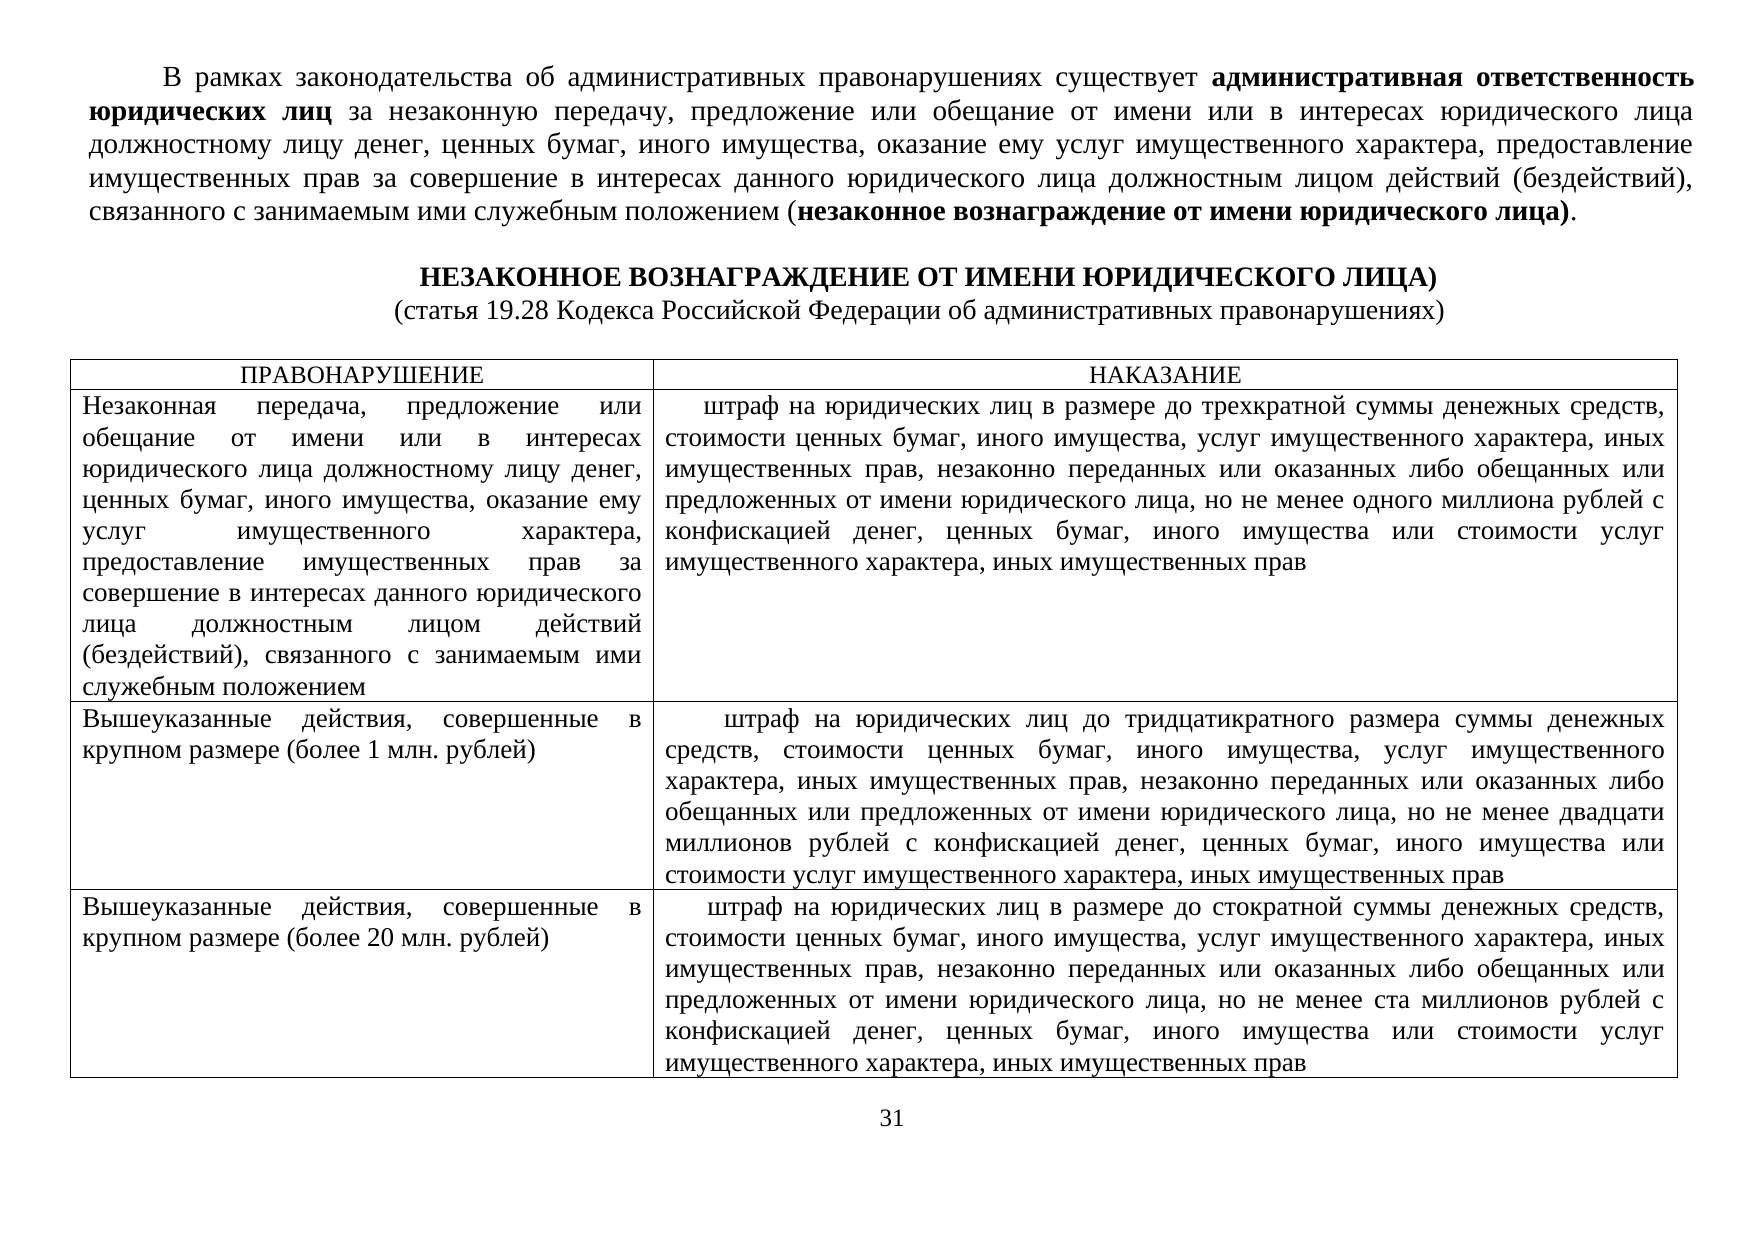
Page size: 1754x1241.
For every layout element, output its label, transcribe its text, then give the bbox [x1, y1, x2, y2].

text (статья 19.28 Кодекса Российской Федерации об административных правонарушениях) [145, 293, 1695, 325]
table_header ПРАВОНАРУШЕНИЕ [71, 360, 653, 388]
text НЕЗАКОННОЕ ВОЗНАГРАЖДЕНИЕ ОТ ИМЕНИ ЮРИДИЧЕСКОГО ЛИЦА) [89, 260, 1695, 293]
table_cell штраф на юридических лиц в размере до трехкратной суммы денежных средств, стоимости ценных бумаг, иного имущества, услуг имущественного характера, иных имущественных прав, незаконно переданных или оказанных либо обещанных или предложенных от имени юридического лица, но не менее одного миллиона рублей с конфискацией денег, ценных бумаг, иного имущества или стоимости услуг имущественного характера, иных имущественных прав [654, 390, 1677, 701]
table_cell штраф на юридических лиц в размере до стократной суммы денежных средств, стоимости ценных бумаг, иного имущества, услуг имущественного характера, иных имущественных прав, незаконно переданных или оказанных либо обещанных или предложенных от имени юридического лица, но не менее ста миллионов рублей с конфискацией денег, ценных бумаг, иного имущества или стоимости услуг имущественного характера, иных имущественных прав [654, 890, 1677, 1077]
table_cell Незаконная передача, предложение или обещание от имени или в интересах юридического лица должностному лицу денег, ценных бумаг, иного имущества, оказание ему услуг имущественного характера, предоставление имущественных прав за совершение в интересах данного юридического лица должностным лицом действий (бездействий), связанного с занимаемым ими служебным положением [71, 390, 653, 701]
table_cell Вышеуказанные действия, совершенные в крупном размере (более 20 млн. рублей) [71, 890, 653, 1077]
text В рамках законодательства об административных правонарушениях существует административная ответственность юридических лиц за незаконную передачу, предложение или обещание от имени или в интересах юридического лица должностному лицу денег, ценных бумаг, иного имущества, оказание ему услуг имущественного характера, предоставление имущественных прав за совершение в интересах данного юридического лица должностным лицом действий (бездействий), связанного с занимаемым ими служебным положением (незаконное вознаграждение от имени юридического лица). [89, 59, 1695, 227]
table_header НАКАЗАНИЕ [654, 360, 1677, 388]
table_cell штраф на юридических лиц до тридцатикратного размера суммы денежных средств, стоимости ценных бумаг, иного имущества, услуг имущественного характера, иных имущественных прав, незаконно переданных или оказанных либо обещанных или предложенных от имени юридического лица, но не менее двадцати миллионов рублей с конфискацией денег, ценных бумаг, иного имущества или стоимости услуг имущественного характера, иных имущественных прав [654, 702, 1677, 889]
table_cell Вышеуказанные действия, совершенные в крупном размере (более 1 млн. рублей) [71, 702, 653, 889]
